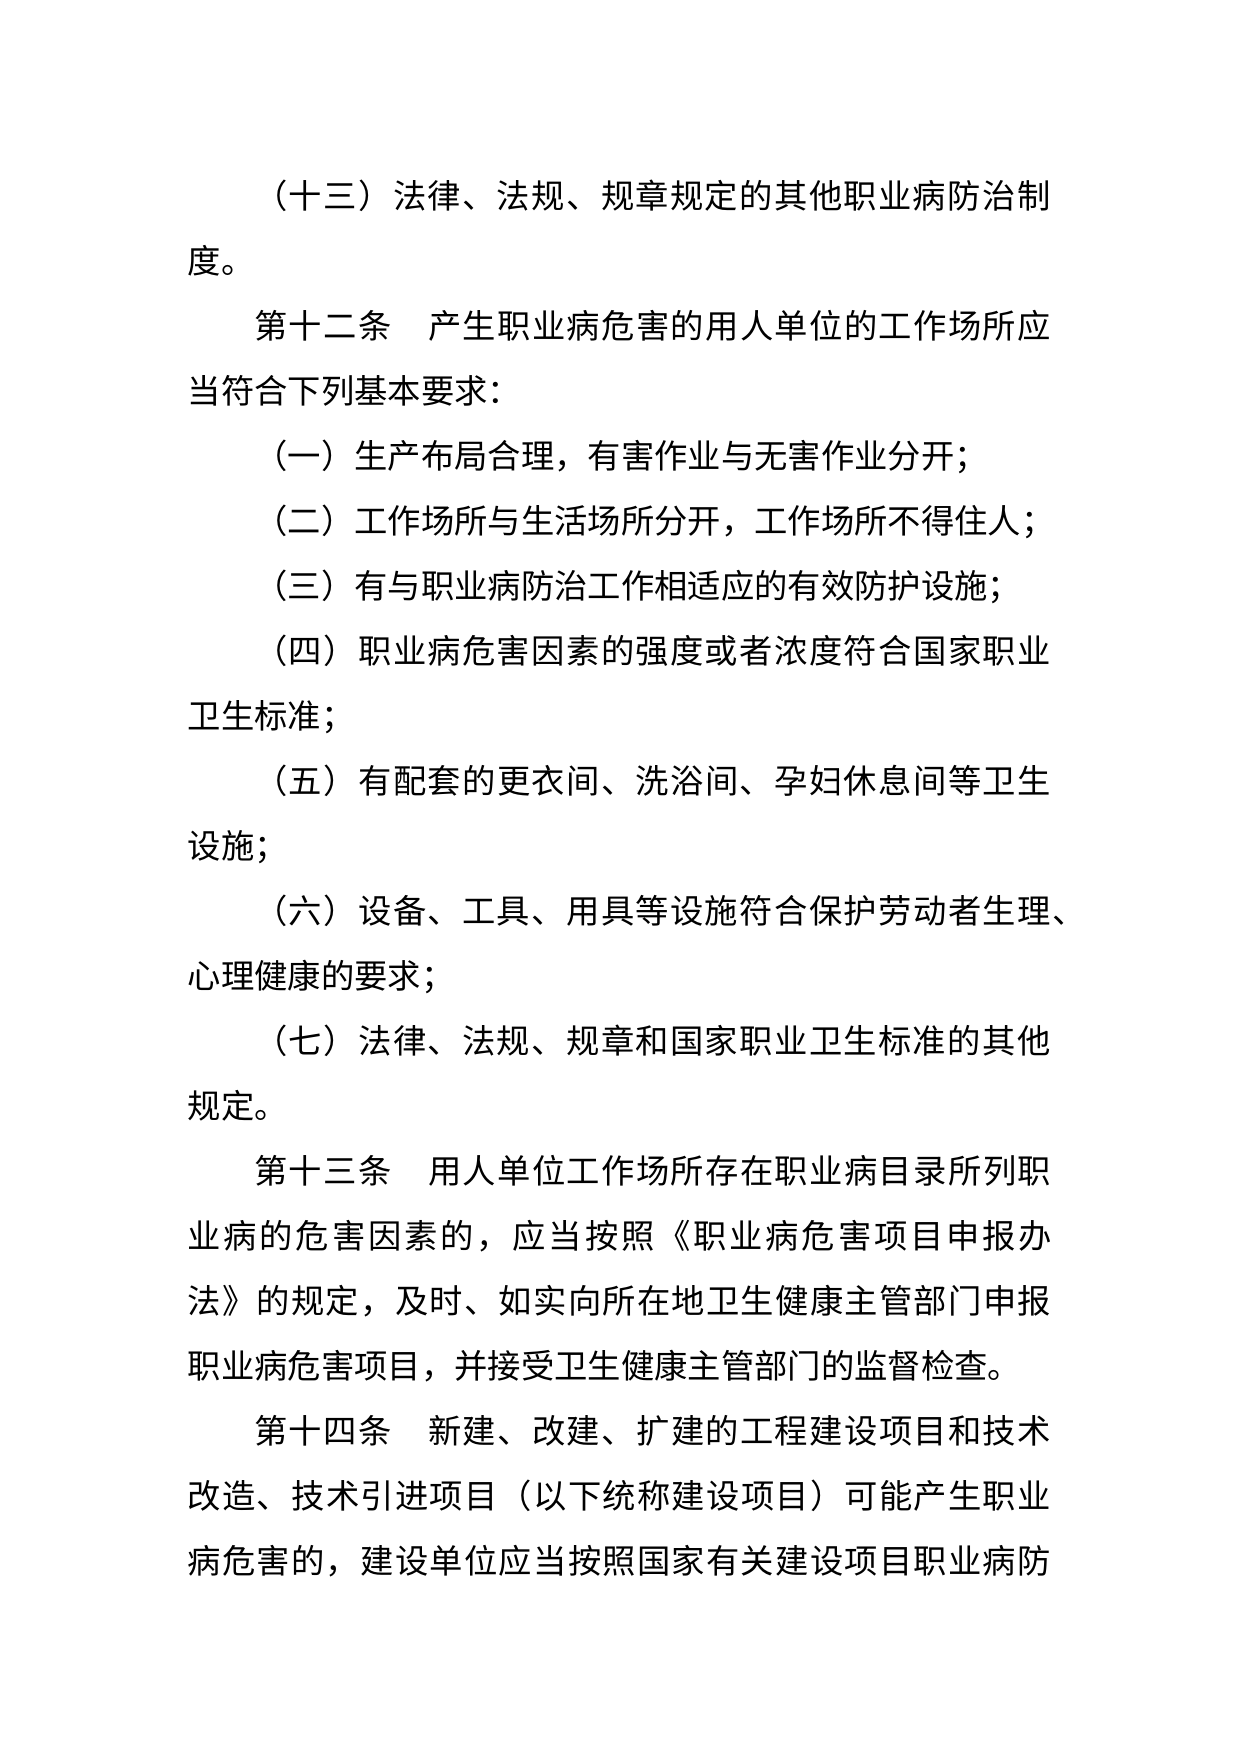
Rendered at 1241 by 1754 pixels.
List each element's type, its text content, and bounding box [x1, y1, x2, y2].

text （四）职业病危害因素的强度或者浓度符合国家职业卫生标准； [187, 617, 1053, 747]
text （一）生产布局合理，有害作业与无害作业分开； [187, 422, 1053, 487]
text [187, 1397, 1053, 1592]
text 第十三条 用人单位工作场所存在职业病目录所列职业病的危害因素的，应当按照《职业病危害项目申报办法》的规定，及时、如实向所在地卫生健康主管部门申报职业病危害项目，并接受卫生健康主管部门的监督检查。 [187, 1137, 1053, 1397]
text （三）有与职业病防治工作相适应的有效防护设施； [187, 552, 1053, 617]
text （七）法律、法规、规章和国家职业卫生标准的其他规定。 [187, 1007, 1053, 1137]
text 第十二条 产生职业病危害的用人单位的工作场所应当符合下列基本要求： [187, 292, 1053, 422]
text （六）设备、工具、用具等设施符合保护劳动者生理、心理健康的要求； [187, 877, 1053, 1007]
text （十三）法律、法规、规章规定的其他职业病防治制度。 [187, 162, 1053, 292]
text （五）有配套的更衣间、洗浴间、孕妇休息间等卫生设施； [187, 747, 1053, 877]
text （二）工作场所与生活场所分开，工作场所不得住人； [187, 487, 1053, 552]
